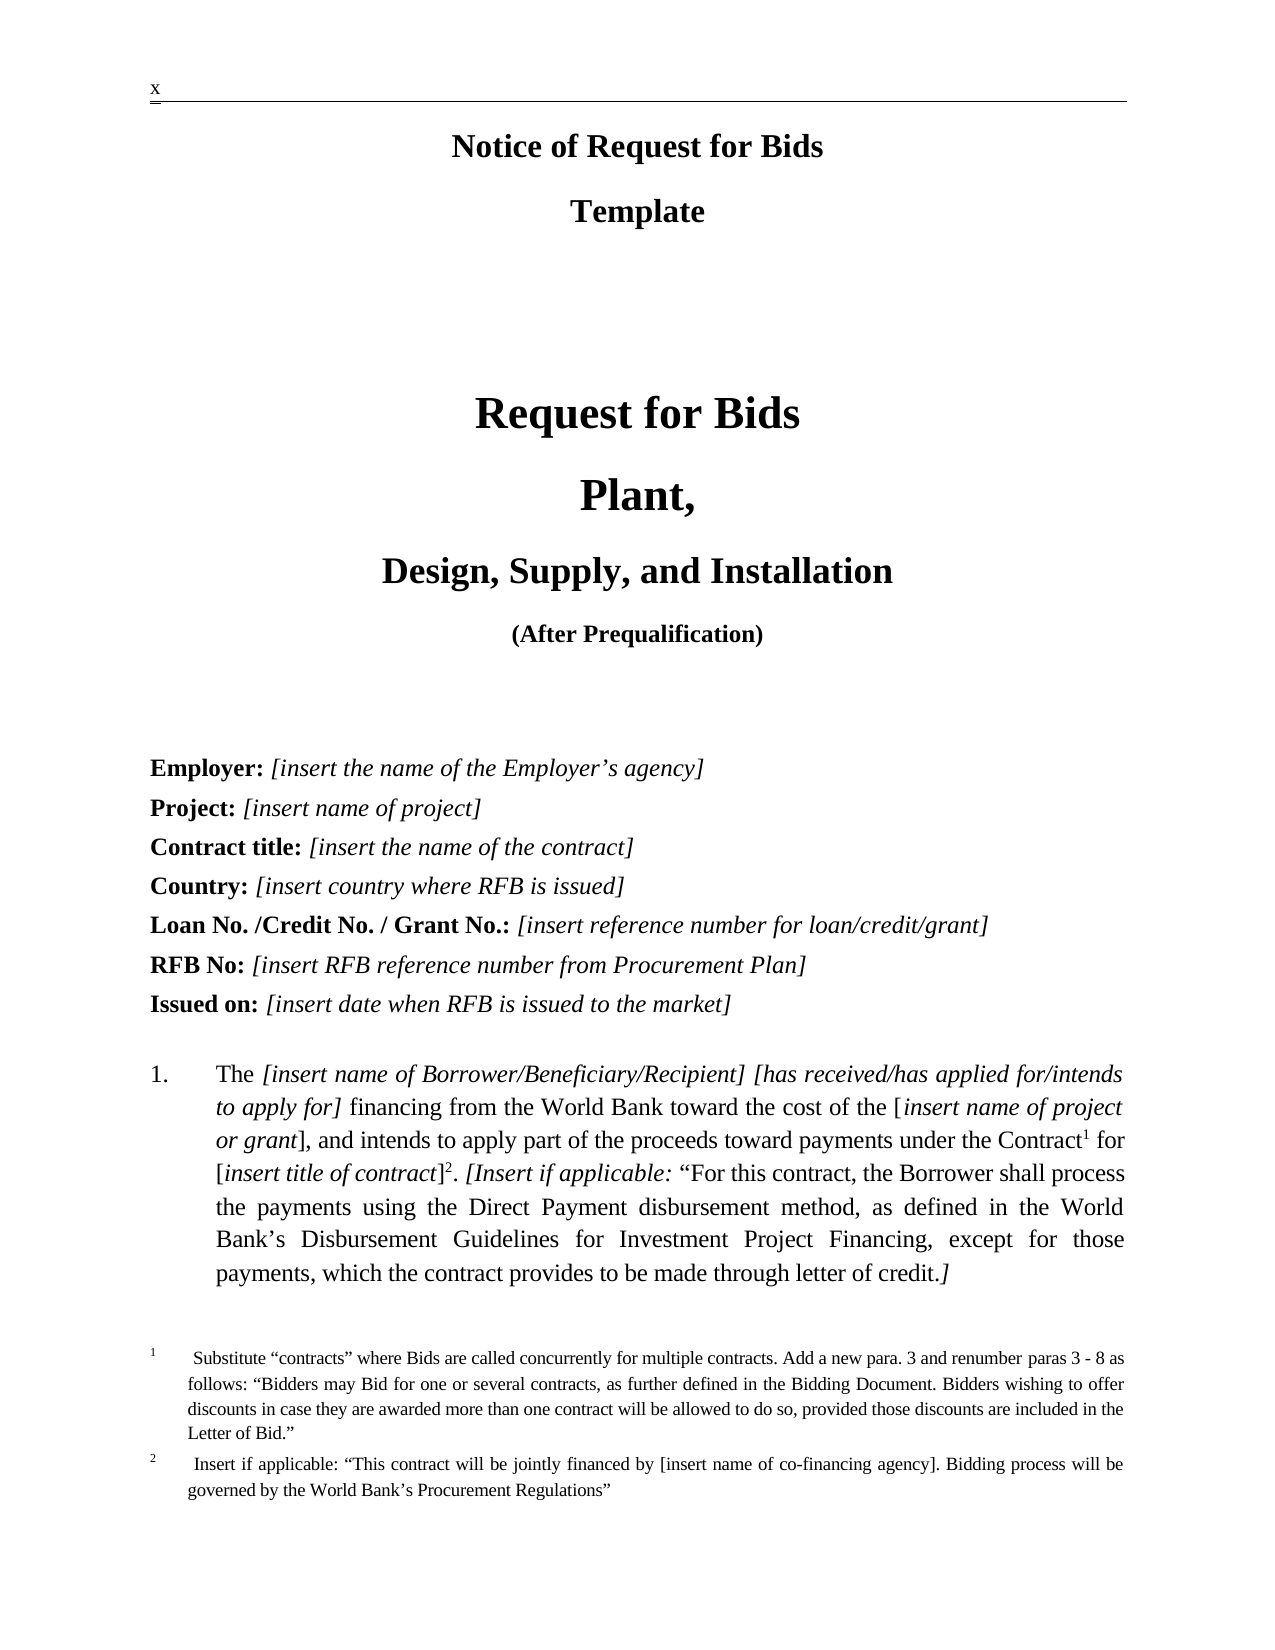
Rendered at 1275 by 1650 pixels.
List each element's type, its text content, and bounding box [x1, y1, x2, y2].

text Loan No. /Credit No. / Grant No.: [insert reference number for loan/credit/grant] [150, 910, 1125, 939]
subtitle Template [150, 191, 1125, 230]
text Notice of Request for Bids [150, 127, 1125, 165]
text Employer: [insert the name of the Employer’s agency] [150, 753, 1125, 782]
text (After Prequalification) [150, 619, 1125, 648]
text Project: [insert name of project] [150, 793, 1125, 821]
text Issued on: [insert date when RFB is issued to the market] [150, 989, 1200, 1018]
text Plant, [150, 467, 1125, 520]
text 1. The [insert name of Borrower/Beneficiary/Recipient] [has received/has applied for/intends to apply for] financing from the World Bank toward the cost of the [insert name of project or grant], and intends to apply part of the proceeds toward payments under the Contract for [insert title of contract]. [Insert if applicable: “For this contract, the Borrower shall process the payments using the Direct Payment disbursement method, as defined in the World Bank’s Disbursement Guidelines for Investment Project Financing, except for those payments, which the contract provides to be made through letter of credit.] [150, 1059, 1125, 1286]
subtitle Request for Bids [150, 386, 1125, 439]
text Country: [insert country where RFB is issued] [150, 871, 1181, 900]
text Design, Supply, and Installation [150, 549, 1125, 592]
text RFB No: [insert RFB reference number from Procurement Plan] [150, 950, 1125, 978]
text Contract title: [insert the name of the contract] [150, 832, 1125, 861]
